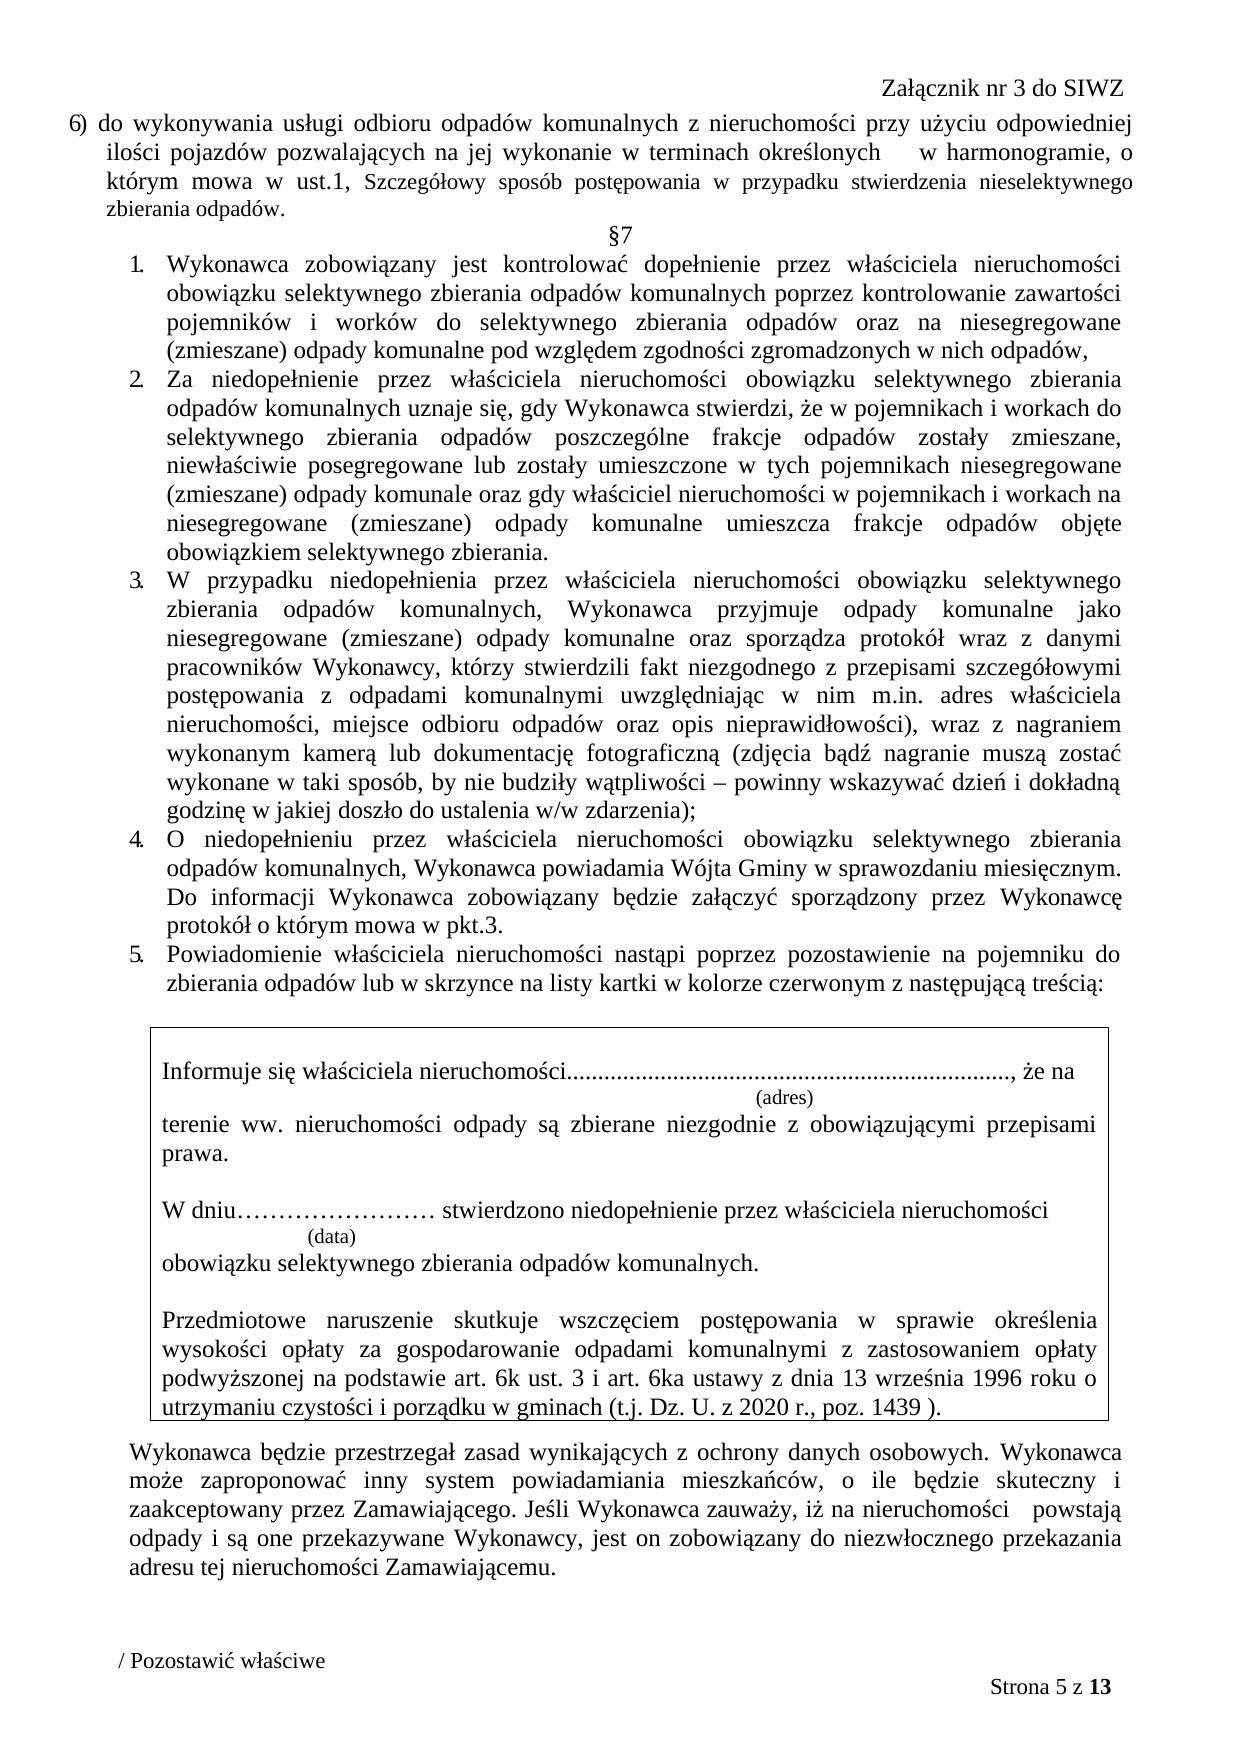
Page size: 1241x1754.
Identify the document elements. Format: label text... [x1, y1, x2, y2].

list O niedopełnieniu przez właściciela nieruchomości obowiązku selektywnego zbierania odpadów komunalnych, Wykonawca powiadamia Wójta Gminy w sprawozdaniu miesięcznym. Do informacji Wykonawca zobowiązany będzie załączyć sporządzony przez Wykonawcę protokół o którym mowa w pkt.3. [129, 824, 1122, 939]
list Za niedopełnienie przez właściciela nieruchomości obowiązku selektywnego zbierania odpadów komunalnych uznaje się, gdy Wykonawca stwierdzi, że w pojemnikach i workach do selektywnego zbierania odpadów poszczególne frakcje odpadów zostały zmieszane, niewłaściwie posegregowane lub zostały umieszczone w tych pojemnikach niesegregowane (zmieszane) odpady komunale oraz gdy właściciel nieruchomości w pojemnikach i workach na niesegregowane (zmieszane) odpady komunalne umieszcza frakcje odpadów objęte obowiązkiem selektywnego zbierania. [129, 364, 1122, 566]
list do wykonywania usługi odbioru odpadów komunalnych z nieruchomości przy użyciu odpowiedniej ilości pojazdów pozwalających na jej wykonanie w terminach określonych w harmonogramie, o którym mowa w ust.1, Szczegółowy sposób postępowania w przypadku stwierdzenia nieselektywnego zbierania odpadów. [69, 108, 1134, 221]
list Wykonawca zobowiązany jest kontrolować dopełnienie przez właściciela nieruchomości obowiązku selektywnego zbierania odpadów komunalnych poprzez kontrolowanie zawartości pojemników i worków do selektywnego zbierania odpadów oraz na niesegregowane (zmieszane) odpady komunalne pod względem zgodności zgromadzonych w nich odpadów, [129, 249, 1122, 364]
text Wykonawca będzie przestrzegał zasad wynikających z ochrony danych osobowych. Wykonawca może zaproponować inny system powiadamiania mieszkańców, o ile będzie skuteczny i zaakceptowany przez Zamawiającego. Jeśli Wykonawca zauważy, iż na nieruchomości powstają odpady i są one przekazywane Wykonawcy, jest on zobowiązany do niezwłocznego przekazania adresu tej nieruchomości Zamawiającemu. [129, 1437, 1122, 1580]
list W przypadku niedopełnienia przez właściciela nieruchomości obowiązku selektywnego zbierania odpadów komunalnych, Wykonawca przyjmuje odpady komunalne jako niesegregowane (zmieszane) odpady komunalne oraz sporządza protokół wraz z danymi pracowników Wykonawcy, którzy stwierdzili fakt niezgodnego z przepisami szczegółowymi postępowania z odpadami komunalnymi uwzględniając w nim m.in. adres właściciela nieruchomości, miejsce odbioru odpadów oraz opis nieprawidłowości), wraz z nagraniem wykonanym kamerą lub dokumentację fotograficzną (zdjęcia bądź nagranie muszą zostać wykonane w taki sposób, by nie budziły wątpliwości – powinny wskazywać dzień i dokładną godzinę w jakiej doszło do ustalenia w/w zdarzenia); [129, 566, 1122, 824]
list Powiadomienie właściciela nieruchomości nastąpi poprzez pozostawienie na pojemniku do zbierania odpadów lub w skrzynce na listy kartki w kolorze czerwonym z następującą treścią: [129, 939, 1122, 997]
text §7 [151, 221, 1089, 249]
